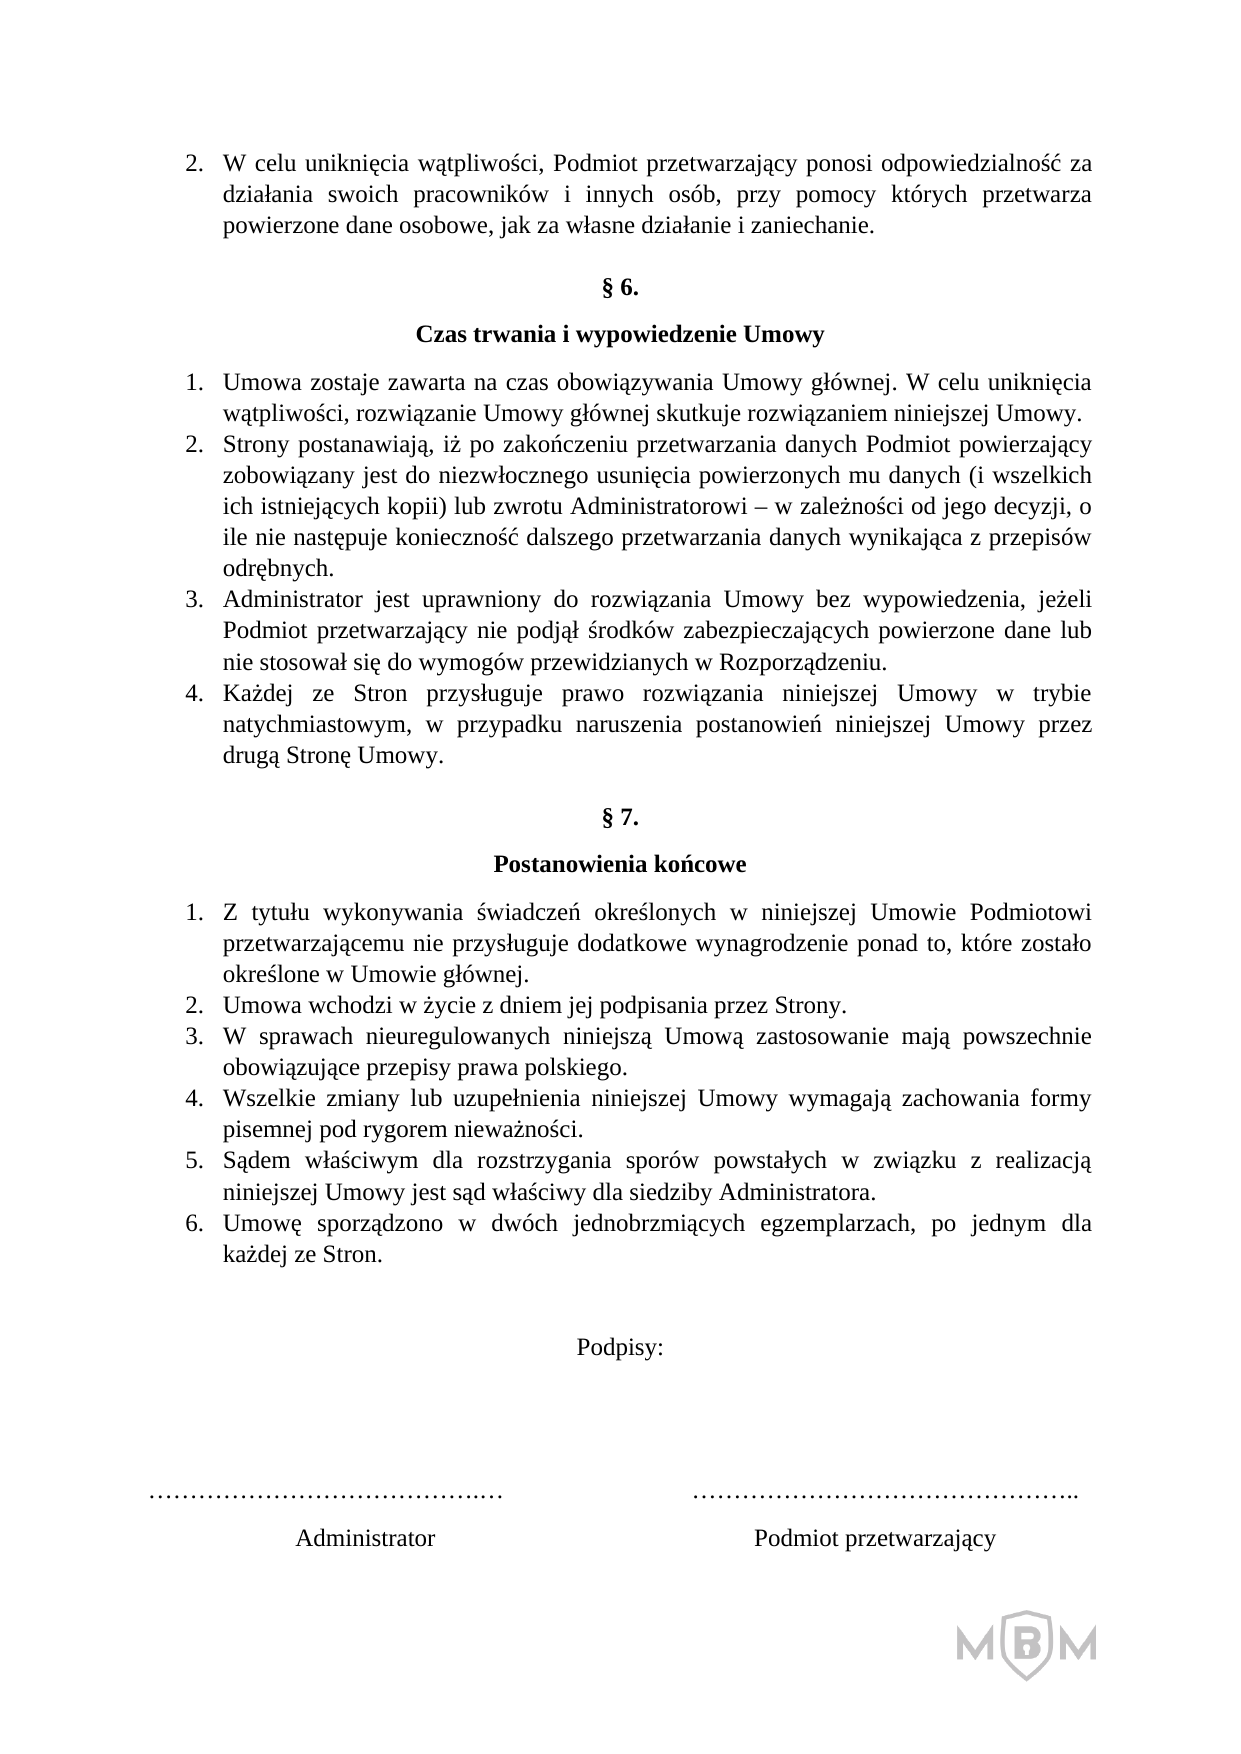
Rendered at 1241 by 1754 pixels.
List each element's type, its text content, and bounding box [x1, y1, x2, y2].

list Wszelkie zmiany lub uzupełnienia niniejszej Umowy wymagają zachowania formy pisemnej pod rygorem nieważności. [185, 1083, 1093, 1143]
text Czas trwania i wypowiedzenie Umowy [148, 319, 1093, 348]
text § 7. [148, 802, 1093, 831]
list Strony postanawiają, iż po zakończeniu przetwarzania danych Podmiot powierzający zobowiązany jest do niezwłocznego usunięcia powierzonych mu danych (i wszelkich ich istniejących kopii) lub zwrotu Administratorowi – w zależności od jego decyzji, o ile nie następuje konieczność dalszego przetwarzania danych wynikająca z przepisów odrębnych. [185, 429, 1093, 582]
text ………………………………….… ……………………………………….. [148, 1475, 1093, 1504]
list Umowa zostaje zawarta na czas obowiązywania Umowy głównej. W celu uniknięcia wątpliwości, rozwiązanie Umowy głównej skutkuje rozwiązaniem niniejszej Umowy. [185, 367, 1093, 427]
list Administrator jest uprawniony do rozwiązania Umowy bez wypowiedzenia, jeżeli Podmiot przetwarzający nie podjął środków zabezpieczających powierzone dane lub nie stosował się do wymogów przewidzianych w Rozporządzeniu. [185, 584, 1093, 675]
text Postanowienia końcowe [148, 849, 1093, 878]
list Z tytułu wykonywania świadczeń określonych w niniejszej Umowie Podmiotowi przetwarzającemu nie przysługuje dodatkowe wynagrodzenie ponad to, które zostało określone w Umowie głównej. [185, 897, 1093, 988]
list Umowę sporządzono w dwóch jednobrzmiących egzemplarzach, po jednym dla każdej ze Stron. [185, 1208, 1093, 1267]
list Sądem właściwym dla rozstrzygania sporów powstałych w związku z realizacją niniejszej Umowy jest sąd właściwy dla siedziby Administratora. [185, 1146, 1093, 1205]
list Umowa wchodzi w życie z dniem jej podpisania przez Strony. [185, 990, 1093, 1019]
text Podpisy: [148, 1332, 1093, 1361]
list W celu uniknięcia wątpliwości, Podmiot przetwarzający ponosi odpowiedzialność za działania swoich pracowników i innych osób, przy pomocy których przetwarza powierzone dane osobowe, jak za własne działanie i zaniechanie. [185, 148, 1093, 238]
text Administrator Podmiot przetwarzający [148, 1523, 1093, 1551]
picture [953, 1606, 1100, 1685]
list Każdej ze Stron przysługuje prawo rozwiązania niniejszej Umowy w trybie natychmiastowym, w przypadku naruszenia postanowień niniejszej Umowy przez drugą Stronę Umowy. [185, 678, 1093, 768]
list W sprawach nieuregulowanych niniejszą Umową zastosowanie mają powszechnie obowiązujące przepisy prawa polskiego. [185, 1021, 1093, 1081]
text § 6. [148, 272, 1093, 301]
